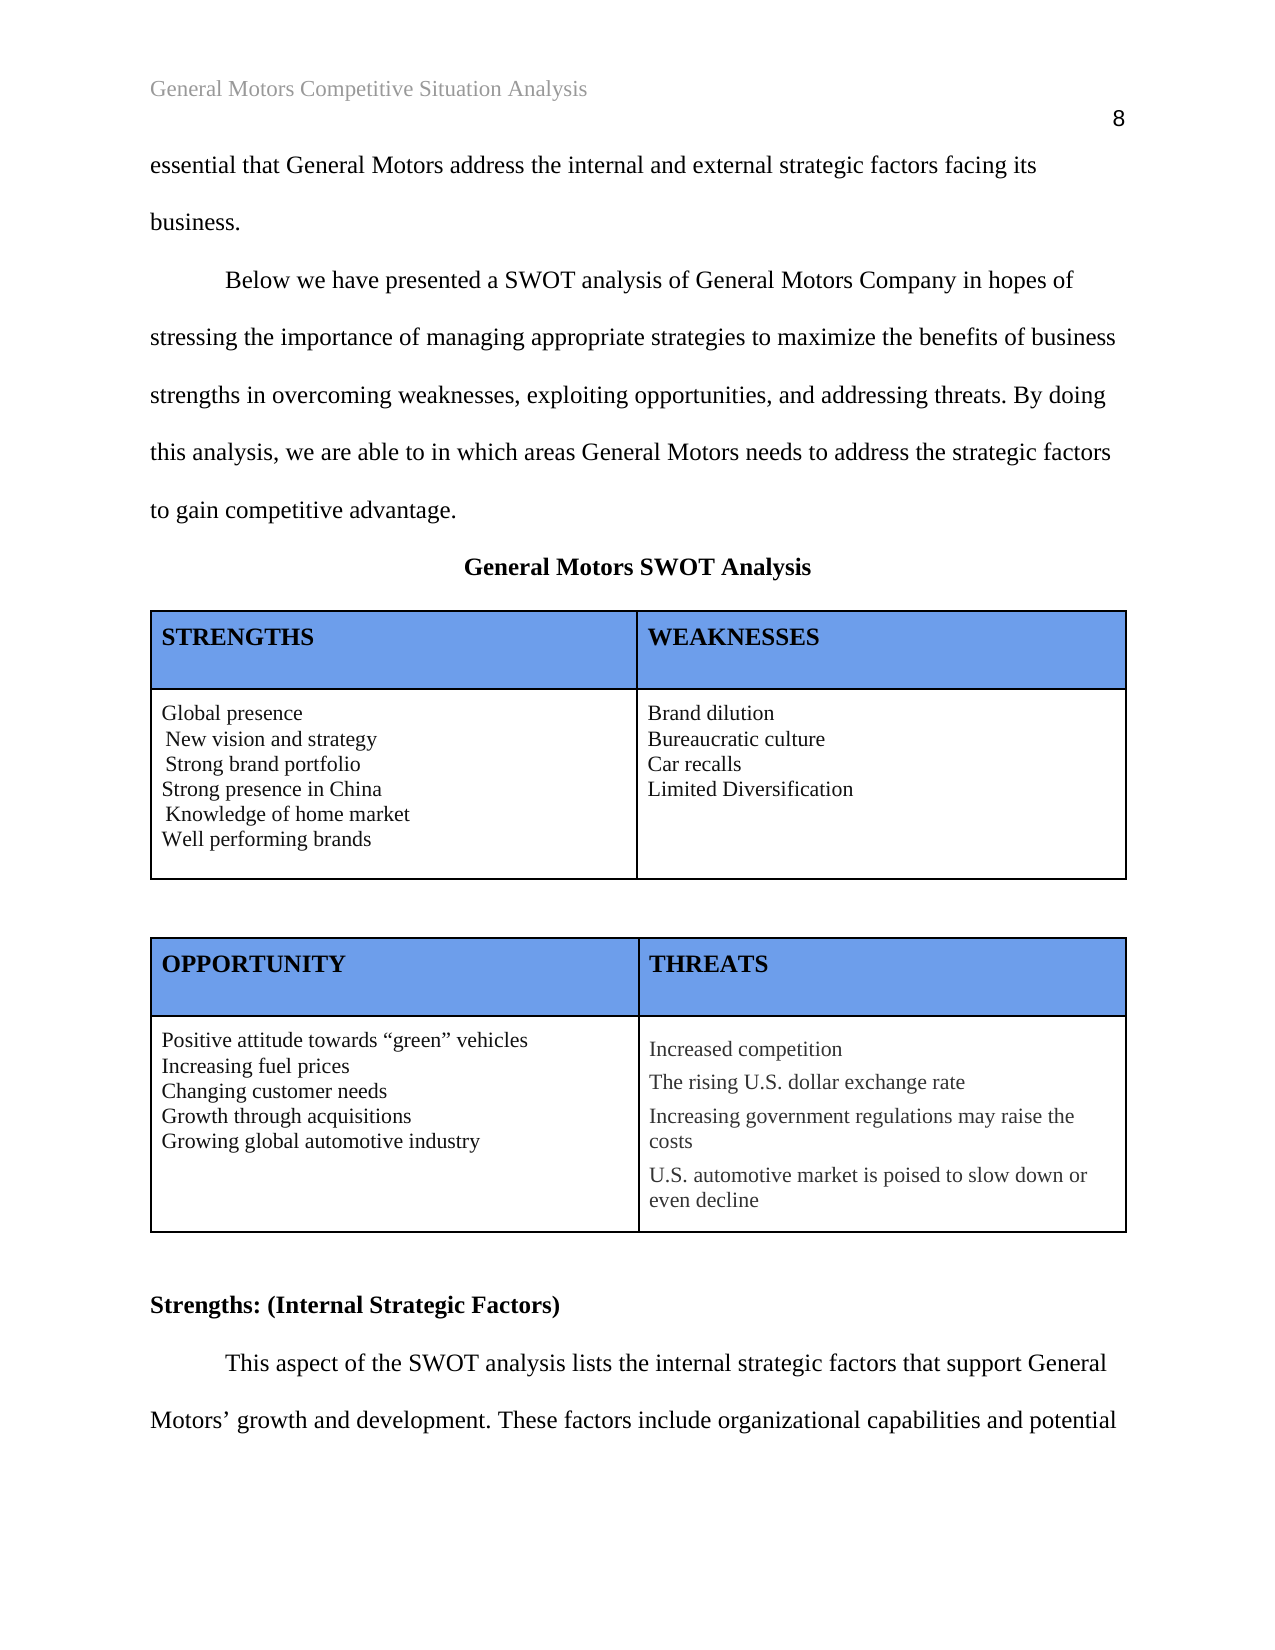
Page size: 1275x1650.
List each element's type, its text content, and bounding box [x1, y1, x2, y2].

table_cell Global presence New vision and strategy Strong brand portfolio Strong presence in China Knowledge of home market Well performing brands [152, 690, 636, 877]
table_header THREATS [640, 939, 1125, 1015]
table_cell Brand dilution Bureaucratic culture Car recalls Limited Diversification [638, 690, 1125, 877]
table_header STRENGTHS [152, 612, 636, 688]
table_cell Positive attitude towards “green” vehicles Increasing fuel prices Changing customer needs Growth through acquisitions Growing global automotive industry [152, 1017, 638, 1231]
text General Motors SWOT Analysis [150, 552, 1125, 581]
table_header OPPORTUNITY [152, 939, 638, 1015]
text Below we have presented a SWOT analysis of General Motors Company in hopes of stressing the importance of managing appropriate strategies to maximize the benefits of business strengths in overcoming weaknesses, exploiting opportunities, and addressing threats. By doing this analysis, we are able to in which areas General Motors needs to address the strategic factors to gain competitive advantage. [150, 265, 1125, 524]
text Strengths: (Internal Strategic Factors) [150, 1290, 1125, 1319]
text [150, 150, 1125, 236]
table_cell Increased competition The rising U.S. dollar exchange rate Increasing government regulations may raise the costs U.S. automotive market is poised to slow down or even decline [640, 1017, 1125, 1231]
table_header WEAKNESSES [638, 612, 1125, 688]
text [150, 1348, 1125, 1434]
